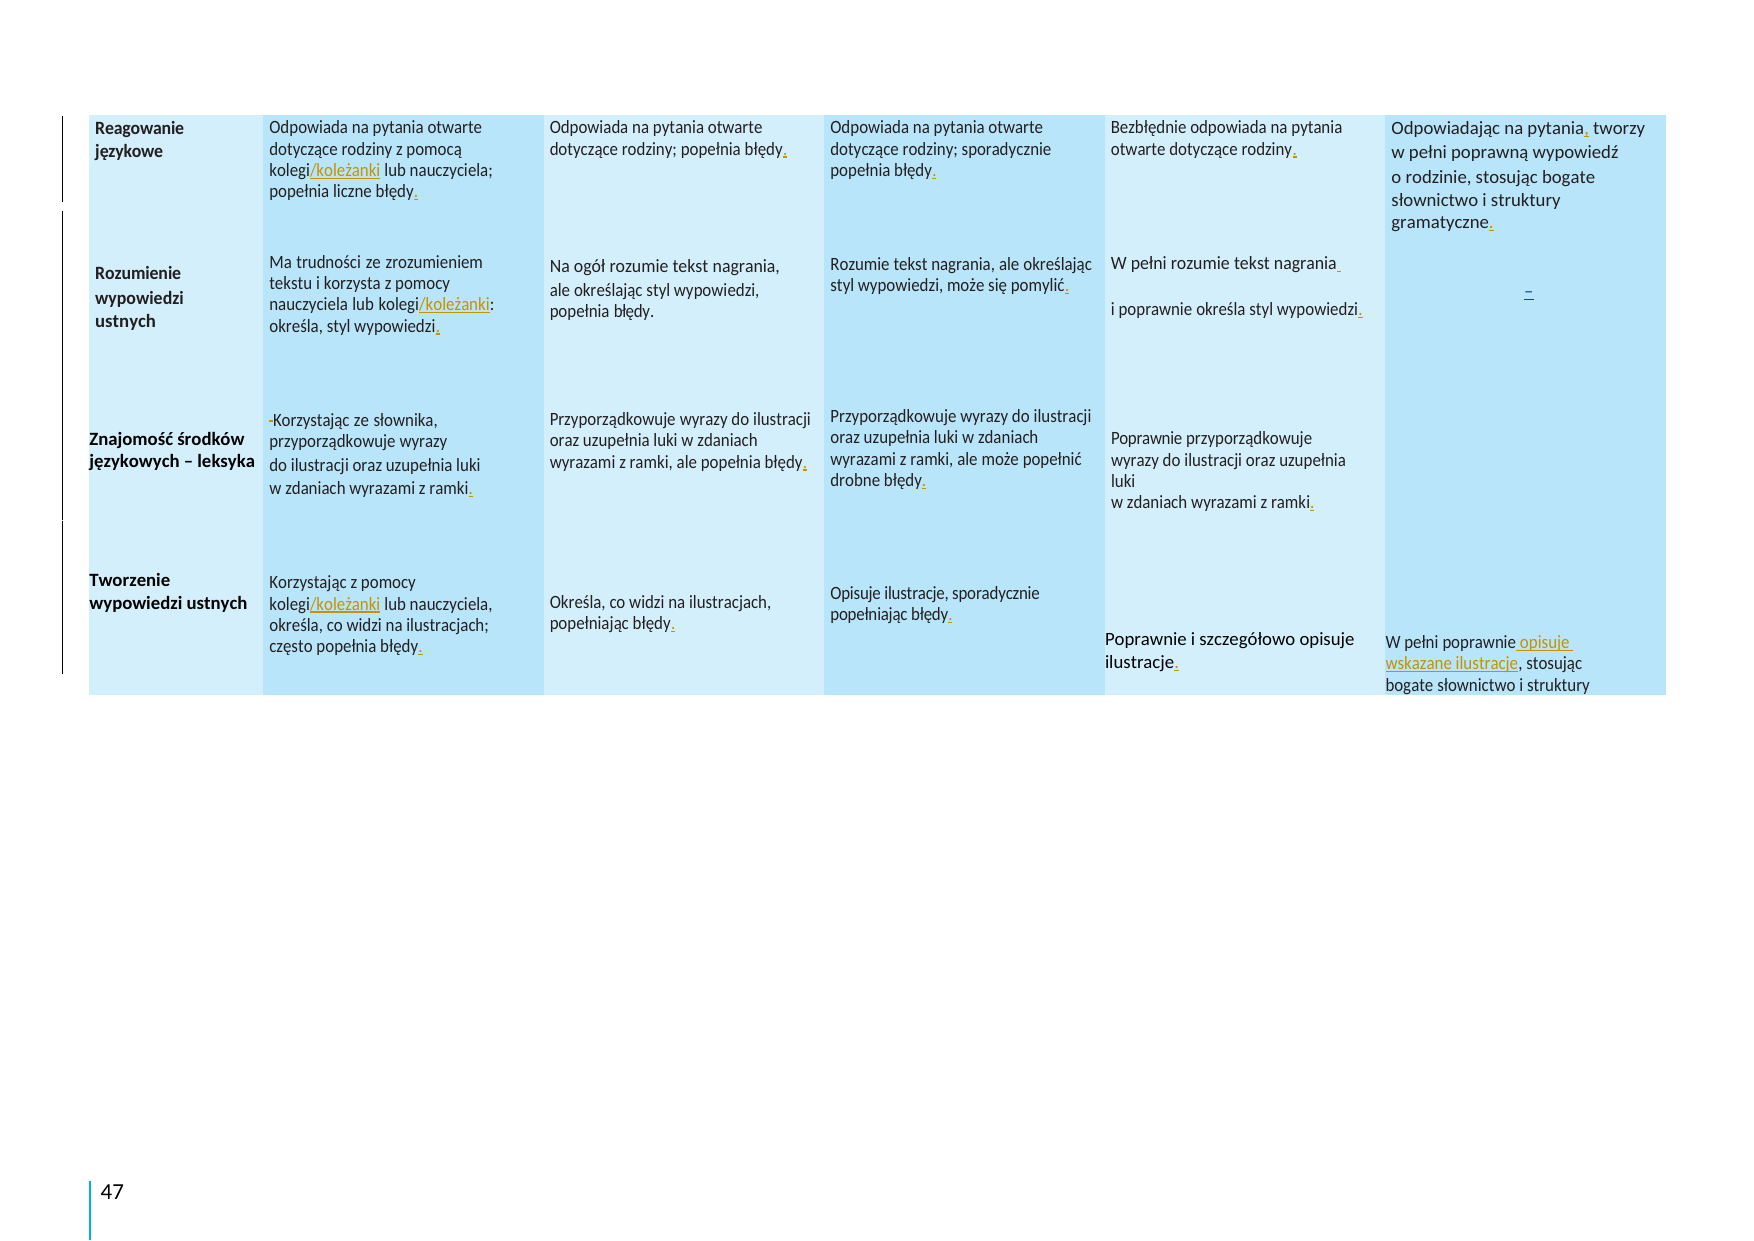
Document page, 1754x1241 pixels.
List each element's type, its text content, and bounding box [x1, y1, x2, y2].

table_cell Bezbłędnie odpowiada na pytania otwarte dotyczące rodziny W pełni rozumie tekst nagrania i poprawnie określa styl wypowiedzi Poprawnie przyporządkowuje wyrazy do ilustracji oraz uzupełnia luki w zdaniach wyrazami z ramki Poprawnie i szczegółowo opisuje ilustracje [1105, 115, 1385, 695]
table_cell Odpowiada na pytania otwarte dotyczące rodziny; popełnia błędy Na ogół rozumie tekst nagrania, ale określając styl wypowiedzi, popełnia błędy. Przyporządkowuje wyrazy do ilustracji oraz uzupełnia luki w zdaniach wyrazami z ramki, ale popełnia błędy Określa, co widzi na ilustracjach, popełniając błędy [544, 115, 824, 695]
table_cell Odpowiada na pytania otwarte dotyczące rodziny z pomocą kolegi lub nauczyciela; popełnia liczne błędy Ma trudności ze zrozumieniem tekstu i korzysta z pomocy nauczyciela lub kolegi: określa, styl wypowiedzi Korzystając ze słownika, przyporządkowuje wyrazy do ilustracji oraz uzupełnia luki w zdaniach wyrazami z ramki Korzystając z pomocy kolegi lub nauczyciela, określa, co widzi na ilustracjach; często popełnia błędy [263, 115, 544, 695]
table_cell Odpowiada na pytania otwarte dotyczące rodziny; sporadycznie popełnia błędy Rozumie tekst nagrania, ale określając styl wypowiedzi, może się pomylić Przyporządkowuje wyrazy do ilustracji oraz uzupełnia luki w zdaniach wyrazami z ramki, ale może popełnić drobne błędy Opisuje ilustracje, sporadycznie popełniając błędy [824, 115, 1105, 695]
table_cell Odpowiadając na pytania tworzy w pełni poprawną wypowiedź o rodzinie, stosując bogate słownictwo i struktury gramatyczne W pełni poprawnie, stosując bogate słownictwo i struktury gramatyczne wykraczające poza ramy danego działu Swobodnie dyskutuje o podobieństwach i różnicach pomiędzy ilustracjami, stosując bogate słownictwo i zróżnicowane struktury gramatyczne. [1385, 115, 1666, 695]
table_cell Reagowanie językowe Rozumienie wypowiedzi ustnych Znajomość środków językowych – leksyka Tworzenie wypowiedzi ustnych Przetwarzanie wypowiedzi [89, 115, 263, 695]
